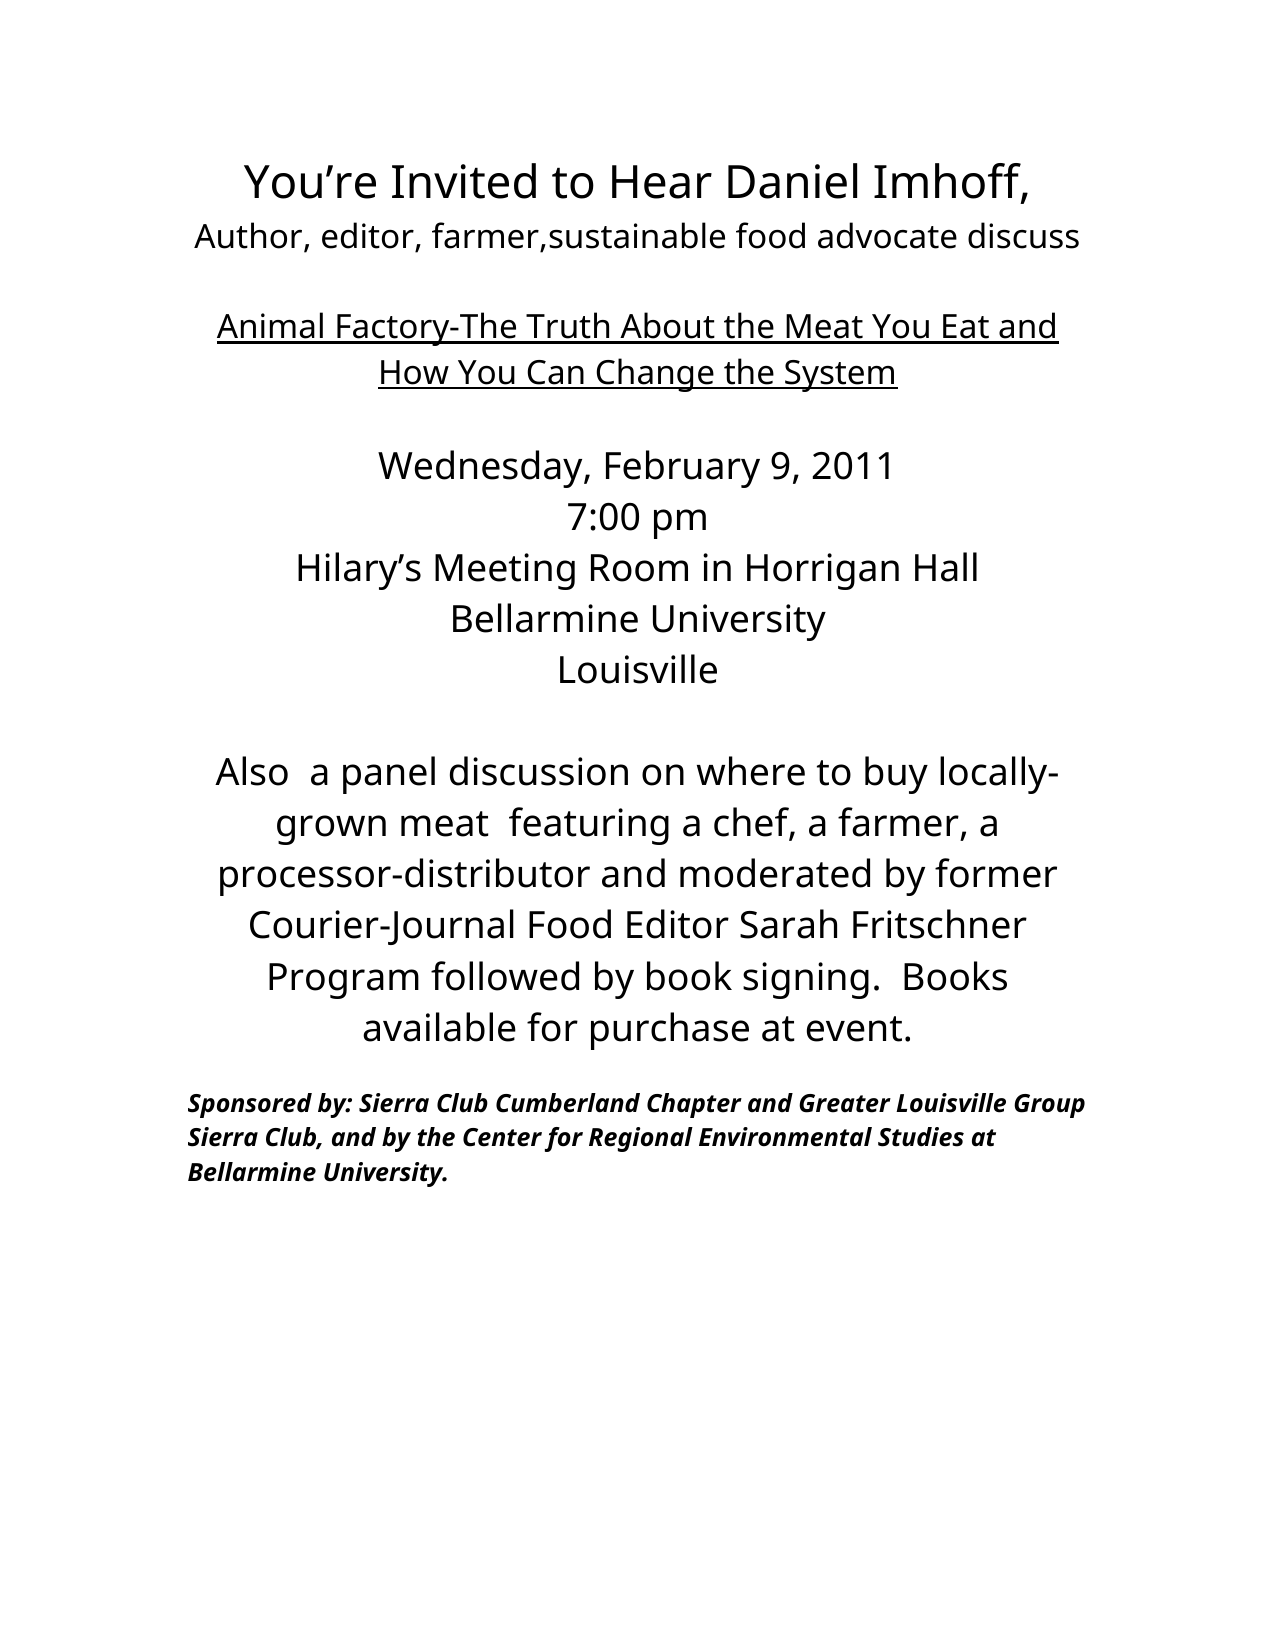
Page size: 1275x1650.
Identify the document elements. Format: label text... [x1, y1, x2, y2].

text Program followed by book signing. Books available for purchase at event. [187, 950, 1087, 1052]
text Author, editor, farmer,sustainable food advocate discuss [187, 212, 1087, 258]
text Hilary’s Meeting Room in Horrigan Hall [187, 542, 1087, 593]
text 7:00 pm [187, 491, 1087, 542]
text Also a panel discussion on where to buy locally-grown meat featuring a chef, a farmer, a processor-distributor and moderated by former Courier-Journal Food Editor Sarah Fritschner [187, 746, 1087, 950]
text You’re Invited to Hear Daniel Imhoff, [187, 150, 1087, 212]
text Sponsored by: Sierra Club Chapter and Greater Louisville Group Sierra Club, and by the Center for Regional Environmental Studies at . [187, 1086, 1087, 1188]
text Wednesday, February 9, 2011 [187, 439, 1087, 491]
text Animal Factory-The Truth About the Meat You Eat and How You Can Change the System [187, 303, 1087, 394]
